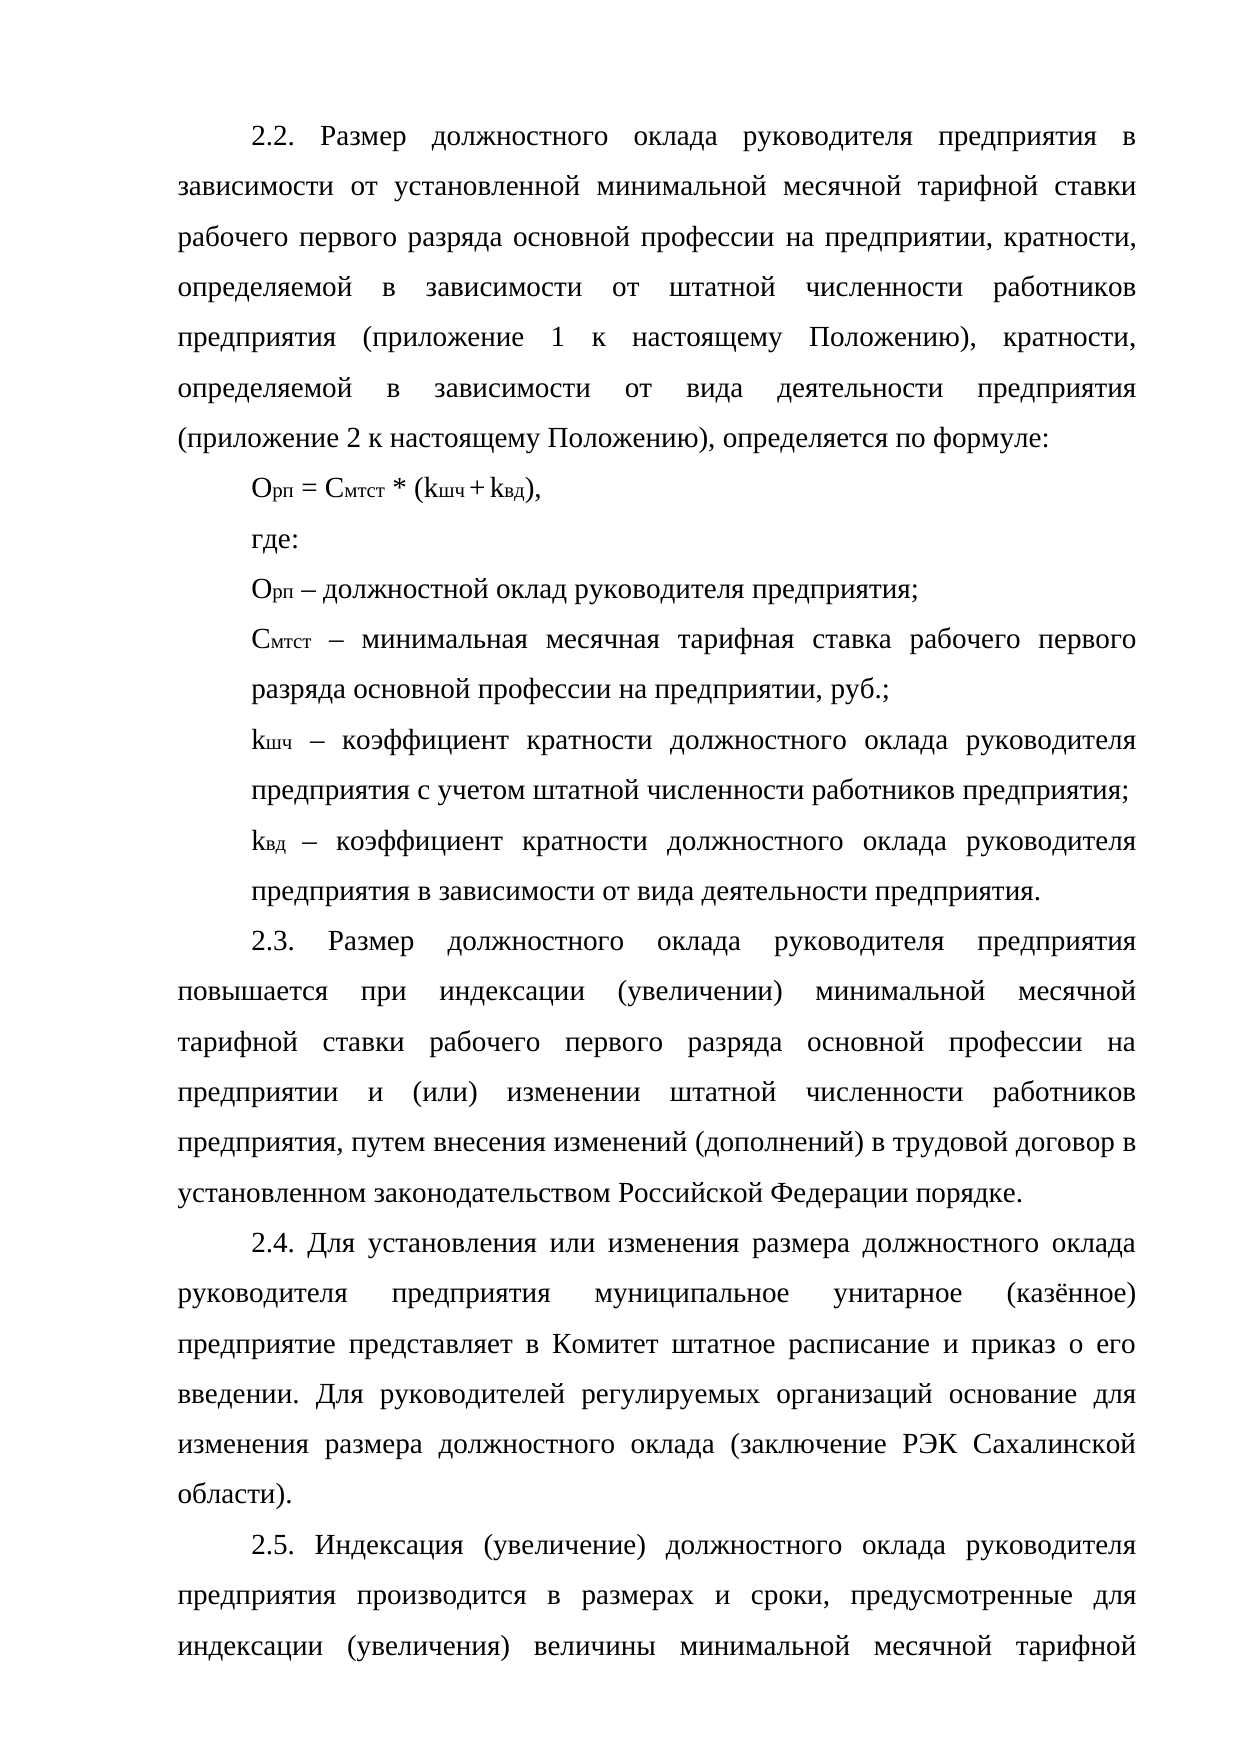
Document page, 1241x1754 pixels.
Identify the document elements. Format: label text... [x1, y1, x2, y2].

text 2.2. Размер должностного оклада руководителя предприятия в зависимости от установленной минимальной месячной тарифной ставки рабочего первого разряда основной профессии на предприятии, кратности, определяемой в зависимости от штатной численности работников предприятия (приложение 1 к настоящему Положению), кратности, определяемой в зависимости от вида деятельности предприятия (приложение 2 к настоящему Положению), определяется по формуле: [177, 118, 1137, 454]
text 2.4. Для установления или изменения размера должностного оклада руководителя предприятия муниципальное унитарное (казённое) предприятие представляет в Комитет штатное расписание и приказ о его введении. Для руководителей регулируемых организаций основание для изменения размера должностного оклада (заключение РЭК Сахалинской области). [177, 1225, 1137, 1510]
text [177, 1527, 1137, 1661]
text где: [177, 521, 1137, 554]
text 2.3. Размер должностного оклада руководителя предприятия повышается при индексации (увеличении) минимальной месячной тарифной ставки рабочего первого разряда основной профессии на предприятии и (или) изменении штатной численности работников предприятия, путем внесения изменений (дополнений) в трудовой договор в установленном законодательством Российской Федерации порядке. [177, 923, 1137, 1208]
text Орп – должностной оклад руководителя предприятия; [251, 571, 1137, 604]
text kшч – коэффициент кратности должностного оклада руководителя предприятия с учетом штатной численности работников предприятия; [251, 722, 1137, 806]
text Орп = Смтст * (kшч + kвд), [177, 470, 1137, 504]
text Смтст – минимальная месячная тарифная ставка рабочего первого разряда основной профессии на предприятии, руб.; [251, 621, 1137, 705]
text kвд – коэффициент кратности должностного оклада руководителя предприятия в зависимости от вида деятельности предприятия. [251, 823, 1137, 906]
